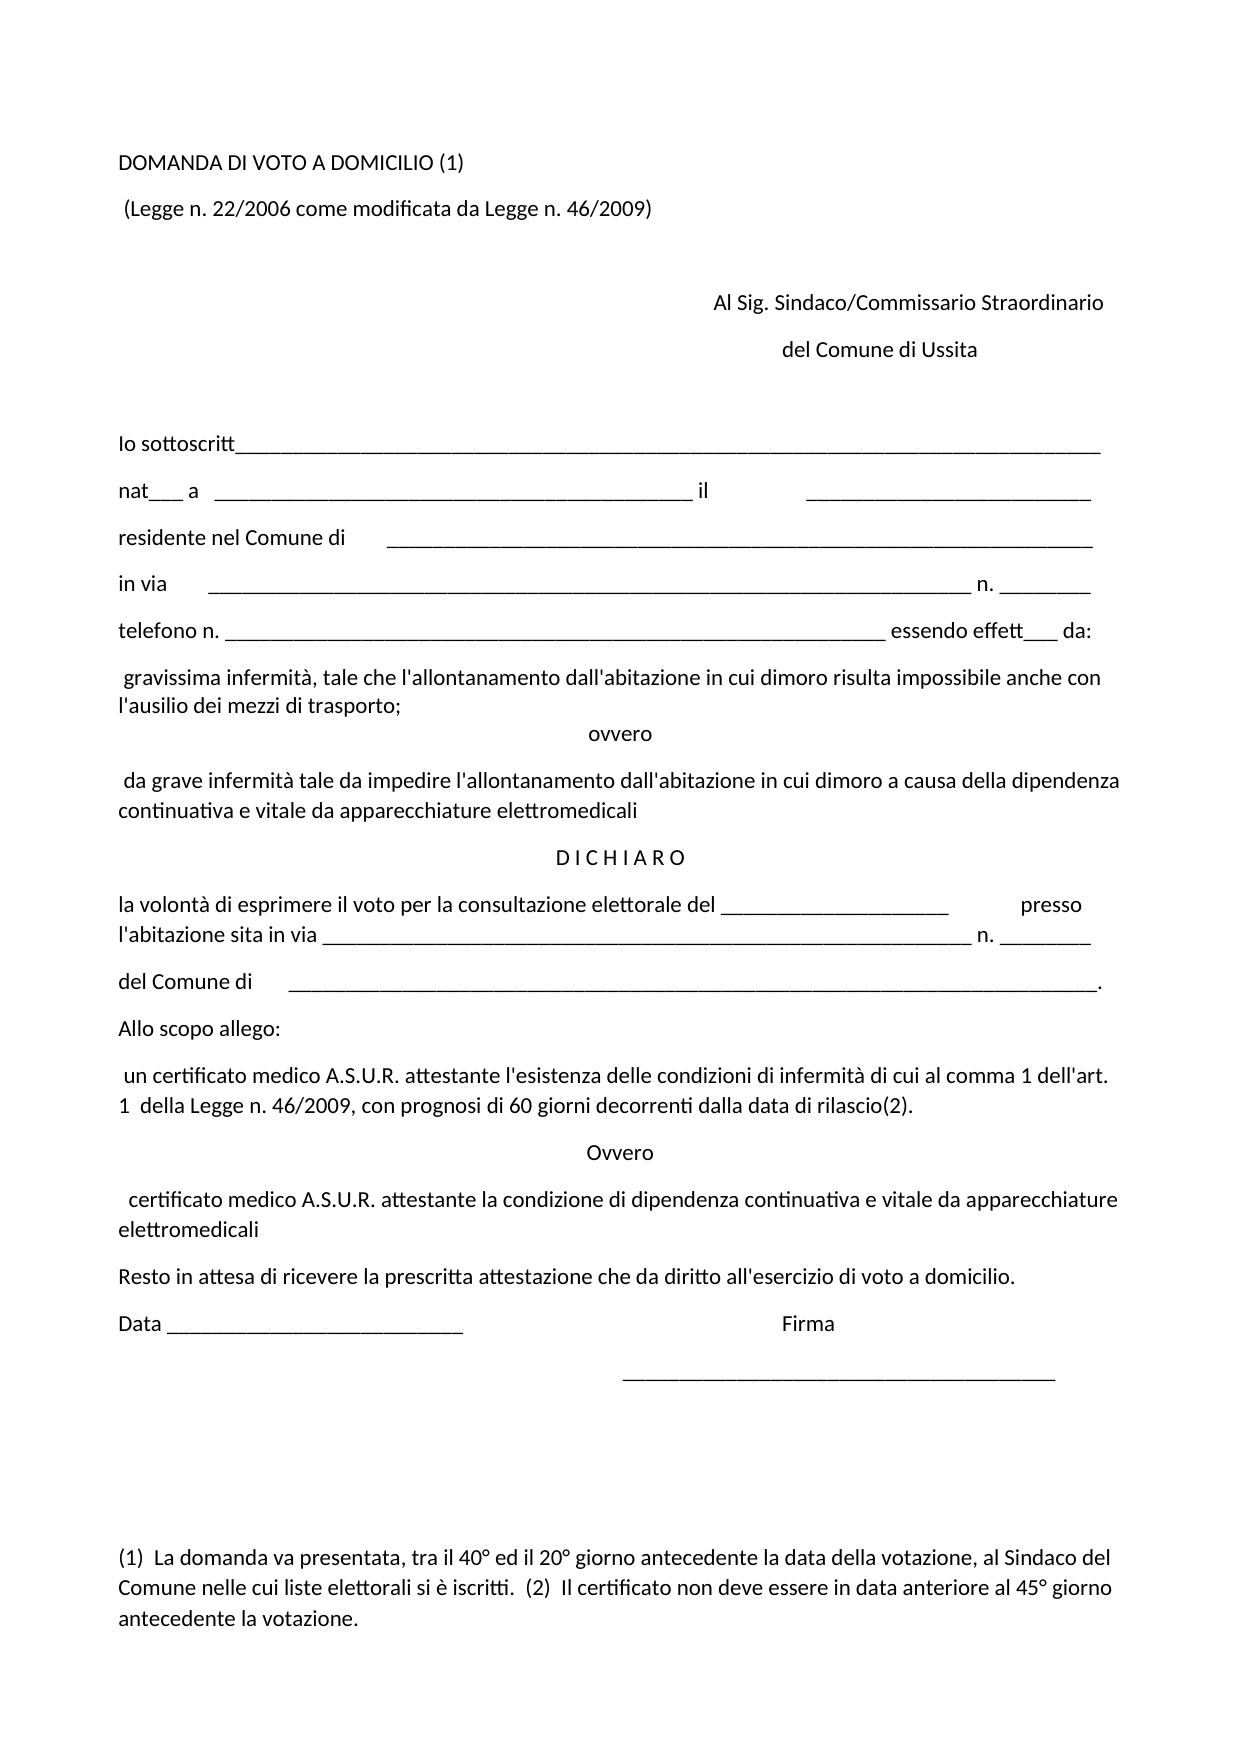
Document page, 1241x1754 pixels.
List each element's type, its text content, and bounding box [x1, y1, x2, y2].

text Al Sig. Sindaco/Commissario Straordinario [708, 288, 1122, 316]
text nat___ a __________________________________________ il _________________________ [118, 476, 1122, 504]
text ovvero [118, 719, 1122, 747]
text certificato medico A.S.U.R. attestante la condizione di dipendenza continuativa e vitale da apparecchiature elettromedicali [118, 1185, 1122, 1243]
text telefono n. __________________________________________________________ essendo effett___ da: [118, 616, 1122, 644]
text D I C H I A R O [118, 843, 1122, 871]
text da grave infermità tale da impedire l'allontanamento dall'abitazione in cui dimoro a causa della dipendenza continuativa e vitale da apparecchiature elettromedicali [118, 766, 1122, 824]
text DOMANDA DI VOTO A DOMICILIO (1) [118, 148, 1122, 176]
text Io sottoscritt____________________________________________________________________________ [118, 429, 1122, 457]
text ______________________________________ [118, 1356, 1122, 1384]
text Ovvero [118, 1138, 1122, 1166]
text (1) La domanda va presentata, tra il 40° ed il 20° giorno antecedente la data della votazione, al Sindaco del Comune nelle cui liste elettorali si è iscritti. (2) Il certificato non deve essere in data anteriore al 45° giorno antecedente la votazione. [118, 1543, 1122, 1632]
text del Comune di _______________________________________________________________________. [118, 967, 1122, 995]
text Allo scopo allego: [118, 1014, 1122, 1042]
text un certificato medico A.S.U.R. attestante l'esistenza delle condizioni di infermità di cui al comma 1 dell'art. 1 della Legge n. 46/2009, con prognosi di 60 giorni decorrenti dalla data di rilascio(2). [118, 1061, 1122, 1119]
text residente nel Comune di ______________________________________________________________ [118, 523, 1122, 551]
text del Comune di Ussita [708, 335, 1122, 363]
text gravissima infermità, tale che l'allontanamento dall'abitazione in cui dimoro risulta impossibile anche con [118, 663, 1122, 691]
text Resto in attesa di ricevere la prescritta attestazione che da diritto all'esercizio di voto a domicilio. [118, 1262, 1122, 1290]
text Data __________________________ Firma [118, 1309, 1122, 1337]
text (Legge n. 22/2006 come modificata da Legge n. 46/2009) [118, 194, 1122, 222]
text in via ___________________________________________________________________ n. ________ [118, 569, 1122, 597]
text la volontà di esprimere il voto per la consultazione elettorale del ____________________ presso l'abitazione sita in via _________________________________________________________ n. ________ [118, 890, 1122, 948]
text l'ausilio dei mezzi di trasporto; [118, 691, 1122, 719]
